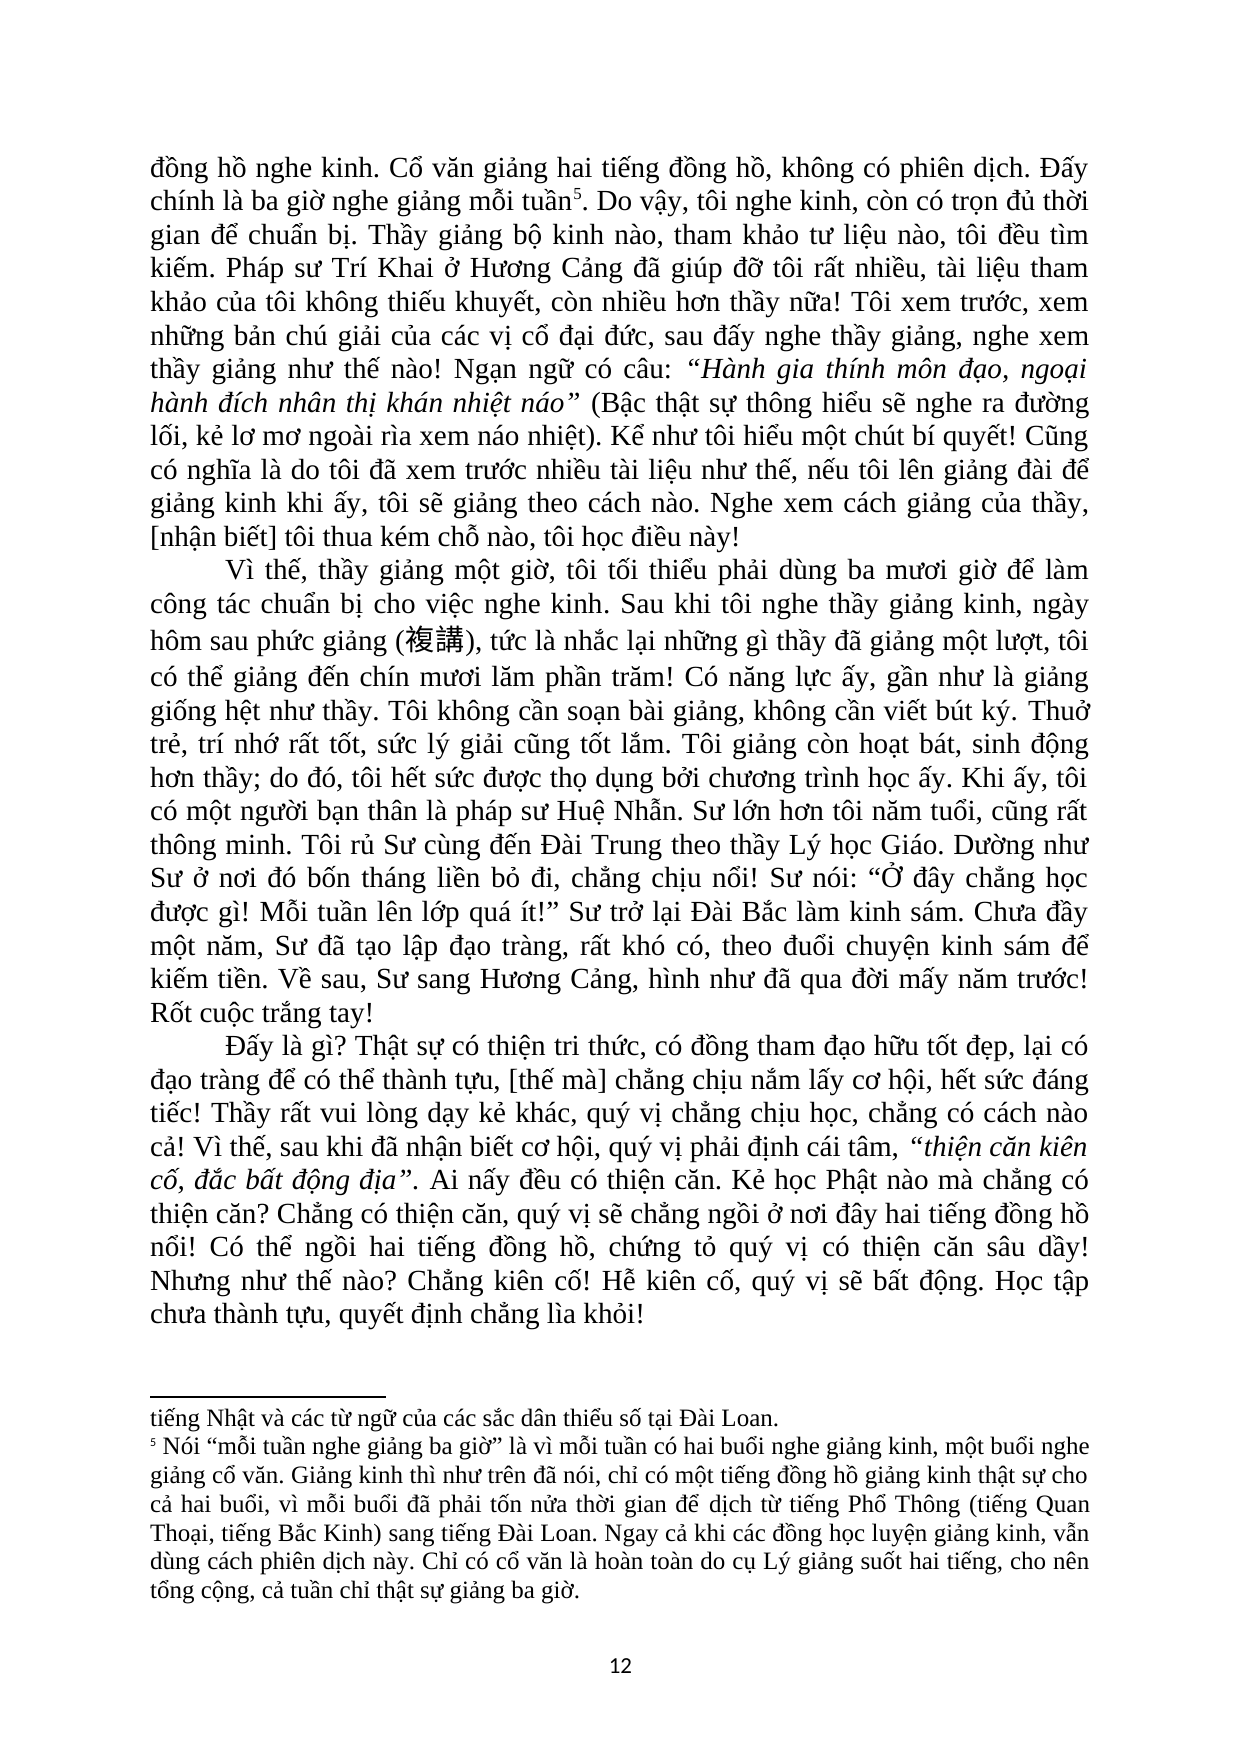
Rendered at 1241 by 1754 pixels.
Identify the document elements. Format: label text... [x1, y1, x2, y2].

text Vì thế, thầy giảng một giờ, tôi tối thiểu phải dùng ba mươi giờ để làm công tác chuẩn bị cho việc nghe kinh. Sau khi tôi nghe thầy giảng kinh, ngày hôm sau phức giảng (複講), tức là nhắc lại những gì thầy đã giảng một lượt, tôi có thể giảng đến chín mươi lăm phần trăm! Có năng lực ấy, gần như là giảng giống hệt như thầy. Tôi không cần soạn bài giảng, không cần viết bút ký. Thuở trẻ, trí nhớ rất tốt, sức lý giải cũng tốt lắm. Tôi giảng còn hoạt bát, sinh động hơn thầy; do đó, tôi hết sức được thọ dụng bởi chương trình học ấy. Khi ấy, tôi có một người bạn thân là pháp sư Huệ Nhẫn. Sư lớn hơn tôi năm tuổi, cũng rất thông minh. Tôi rủ Sư cùng đến Đài Trung theo thầy Lý học Giáo. Dường như Sư ở nơi đó bốn tháng liền bỏ đi, chẳng chịu nổi! Sư nói: “Ở đây chẳng học được gì! Mỗi tuần lên lớp quá ít!” Sư trở lại Đài Bắc làm kinh sám. Chưa đầy một năm, Sư đã tạo lập đạo tràng, rất khó có, theo đuổi chuyện kinh sám để kiếm tiền. Về sau, Sư sang Hương Cảng, hình như đã qua đời mấy năm trước! Rốt cuộc trắng tay! [150, 552, 1090, 1028]
text Đấy là gì? Thật sự có thiện tri thức, có đồng tham đạo hữu tốt đẹp, lại có đạo tràng để có thể thành tựu, [thế mà] chẳng chịu nắm lấy cơ hội, hết sức đáng tiếc! Thầy rất vui lòng dạy kẻ khác, quý vị chẳng chịu học, chẳng có cách nào cả! Vì thế, sau khi đã nhận biết cơ hội, quý vị phải định cái tâm, “thiện căn kiên cố, đắc bất động địa”. Ai nấy đều có thiện căn. Kẻ học Phật nào mà chẳng có thiện căn? Chẳng có thiện căn, quý vị sẽ chẳng ngồi ở nơi đây hai tiếng đồng hồ nổi! Có thể ngồi hai tiếng đồng hồ, chứng tỏ quý vị có thiện căn sâu dầy! Nhưng như thế nào? Chẳng kiên cố! Hễ kiên cố, quý vị sẽ bất động. Học tập chưa thành tựu, quyết định chẳng lìa khỏi! [150, 1028, 1090, 1330]
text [150, 150, 1090, 552]
